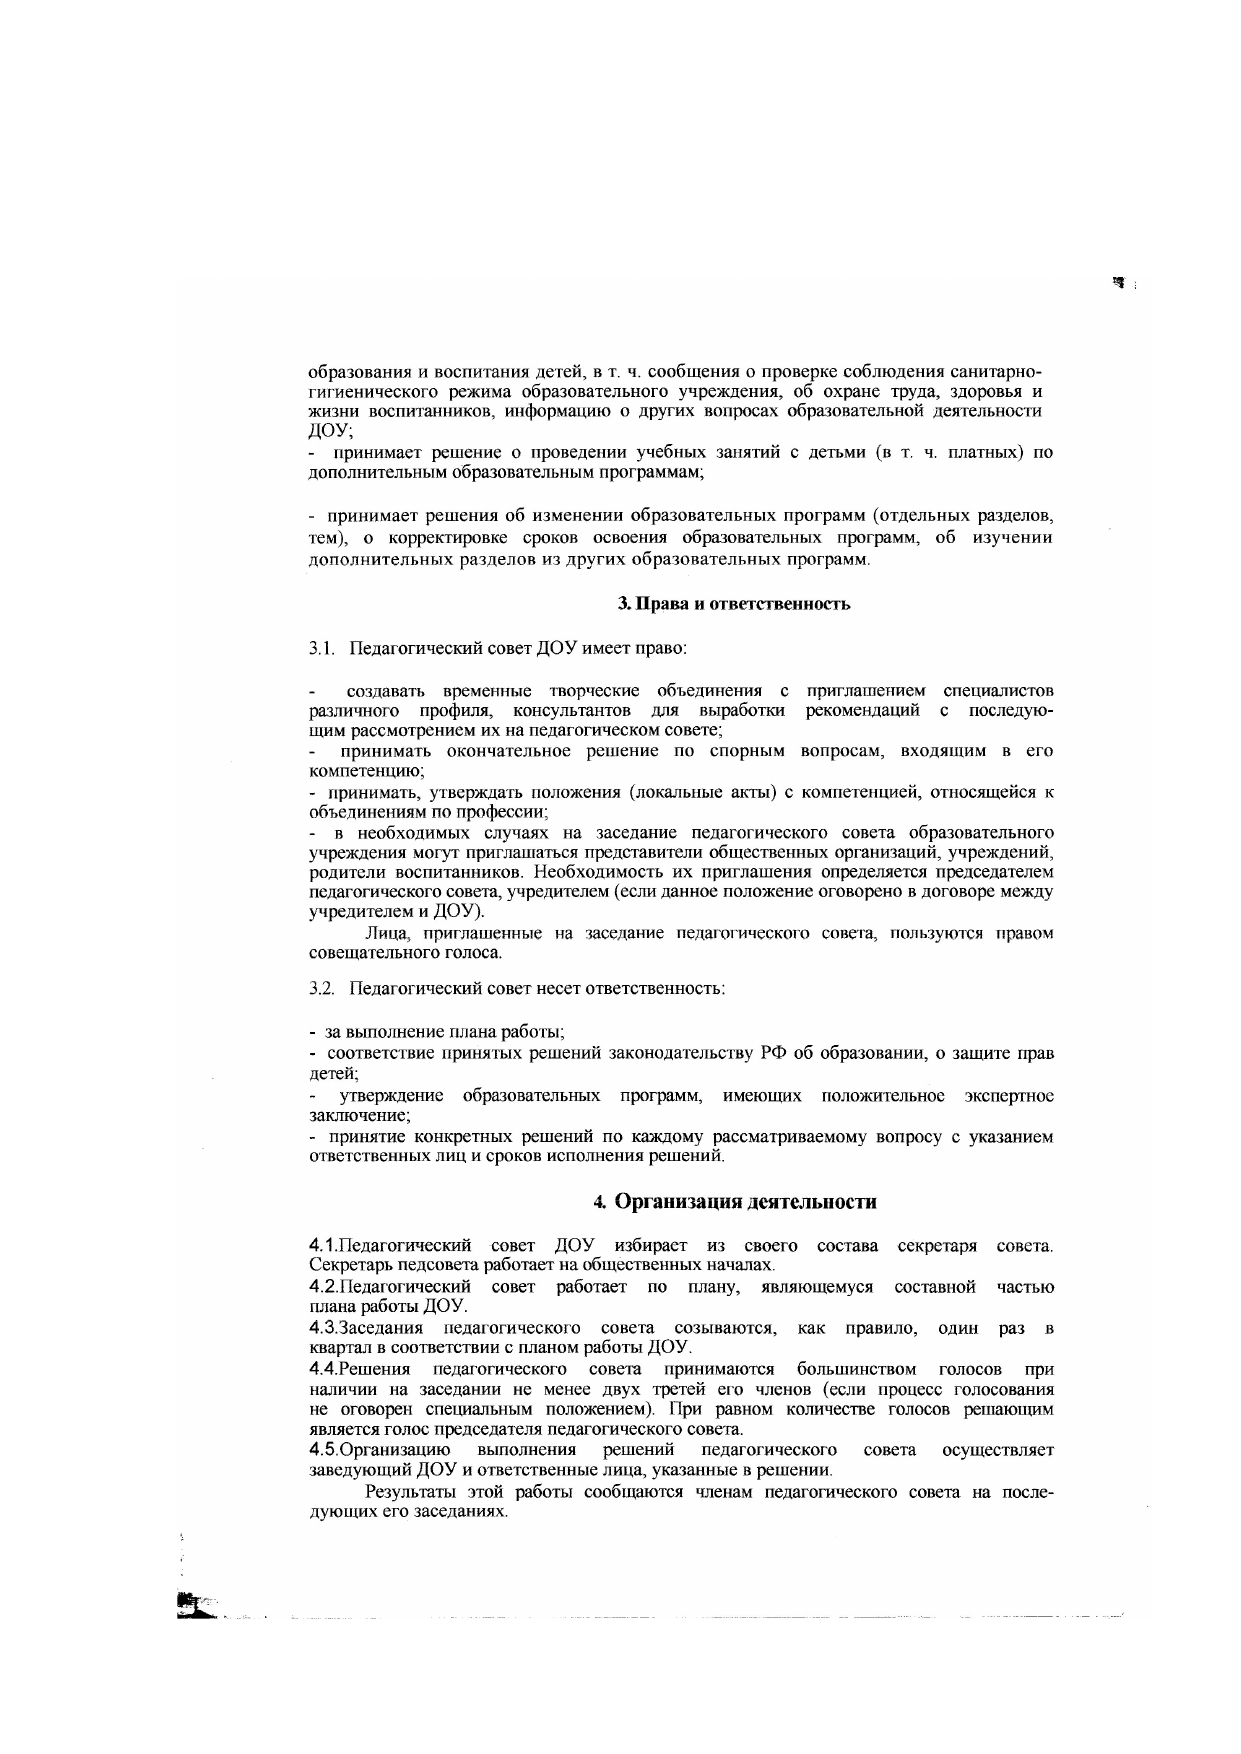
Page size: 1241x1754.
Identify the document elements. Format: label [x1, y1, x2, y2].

picture [177, 277, 1152, 1619]
